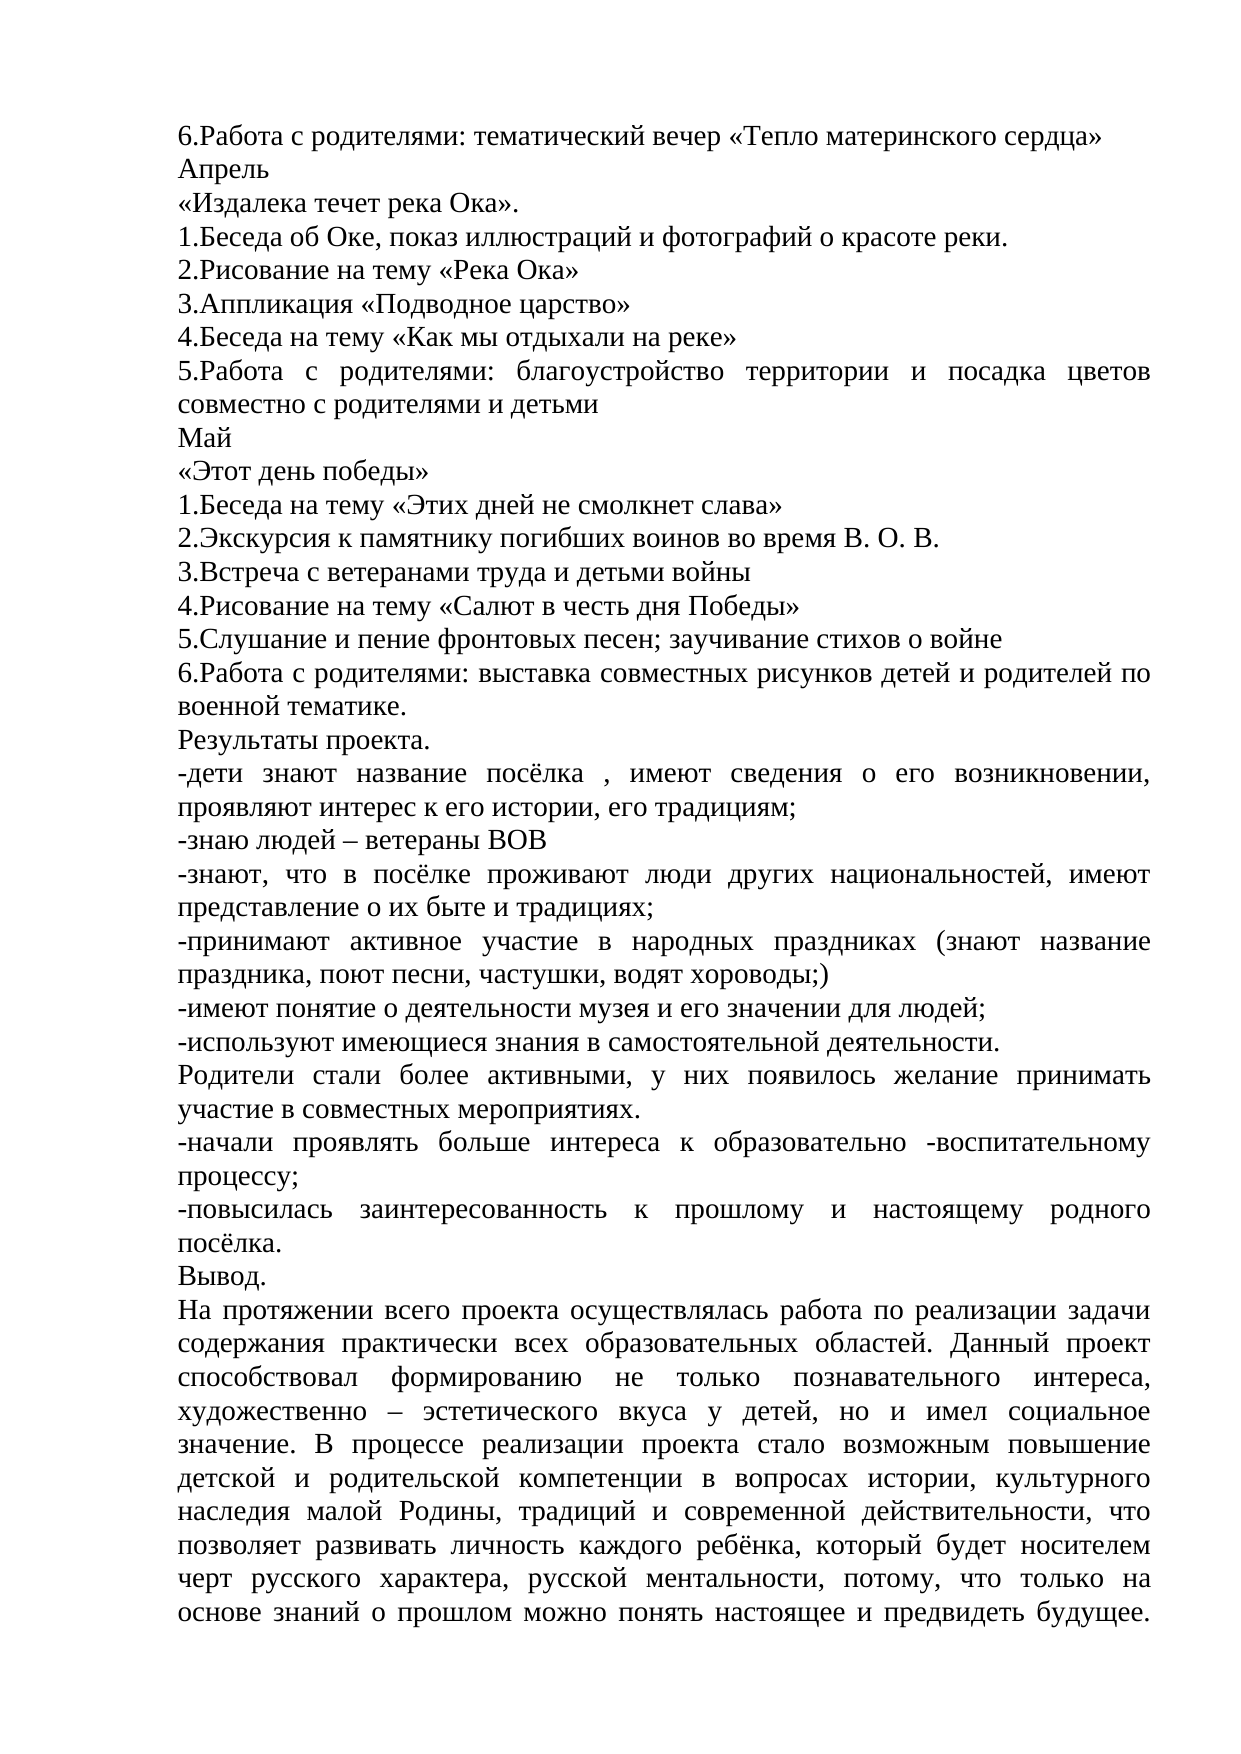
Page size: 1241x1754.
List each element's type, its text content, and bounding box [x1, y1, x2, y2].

text -знаю людей – ветераны ВОВ [177, 822, 1152, 856]
text 1.Беседа на тему «Этих дней не смолкнет слава» [177, 487, 1152, 521]
text «Этот день победы» [177, 453, 1152, 487]
text 2.Экскурсия к памятнику погибших воинов во время В. О. В. [177, 521, 1152, 554]
text 1.Беседа об Оке, показ иллюстраций и фотографий о красоте реки. [177, 219, 1152, 252]
text Вывод. [177, 1258, 1152, 1292]
text 4.Рисование на тему «Салют в честь дня Победы» [177, 588, 1152, 621]
text -повысилась заинтересованность к прошлому и настоящему родного посёлка. [177, 1191, 1152, 1258]
text 5.Работа с родителями: благоустройство территории и посадка цветов совместно с родителями и детьми [177, 353, 1152, 420]
text 6.Работа с родителями: тематический вечер «Тепло материнского сердца» [177, 118, 1152, 152]
text Результаты проекта. [177, 722, 1152, 755]
text 3.Встреча с ветеранами труда и детьми войны [177, 554, 1152, 588]
text -принимают активное участие в народных праздниках (знают название праздника, поют песни, частушки, водят хороводы;) [177, 923, 1152, 990]
text -дети знают название посёлка , имеют сведения о его возникновении, проявляют интерес к его истории, его традициям; [177, 755, 1152, 822]
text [177, 1292, 1152, 1627]
text -начали проявлять больше интереса к образовательно -воспитательному процессу; [177, 1124, 1152, 1191]
text Родители стали более активными, у них появилось желание принимать участие в совместных мероприятиях. [177, 1057, 1152, 1124]
text 4.Беседа на тему «Как мы отдыхали на реке» [177, 319, 1152, 353]
text -имеют понятие о деятельности музея и его значении для людей; [177, 990, 1152, 1024]
text 3.Аппликация «Подводное царство» [177, 286, 1152, 319]
text 2.Рисование на тему «Река Ока» [177, 252, 1152, 286]
text Апрель [177, 152, 1152, 185]
text 5.Слушание и пение фронтовых песен; заучивание стихов о войне [177, 621, 1152, 655]
text «Издалека течет река Ока». [177, 185, 1152, 219]
text -используют имеющиеся знания в самостоятельной деятельности. [177, 1024, 1152, 1057]
text Май [177, 420, 1152, 453]
text -знают, что в посёлке проживают люди других национальностей, имеют представление о их быте и традициях; [177, 856, 1152, 923]
text 6.Работа с родителями: выставка совместных рисунков детей и родителей по военной тематике. [177, 655, 1152, 722]
